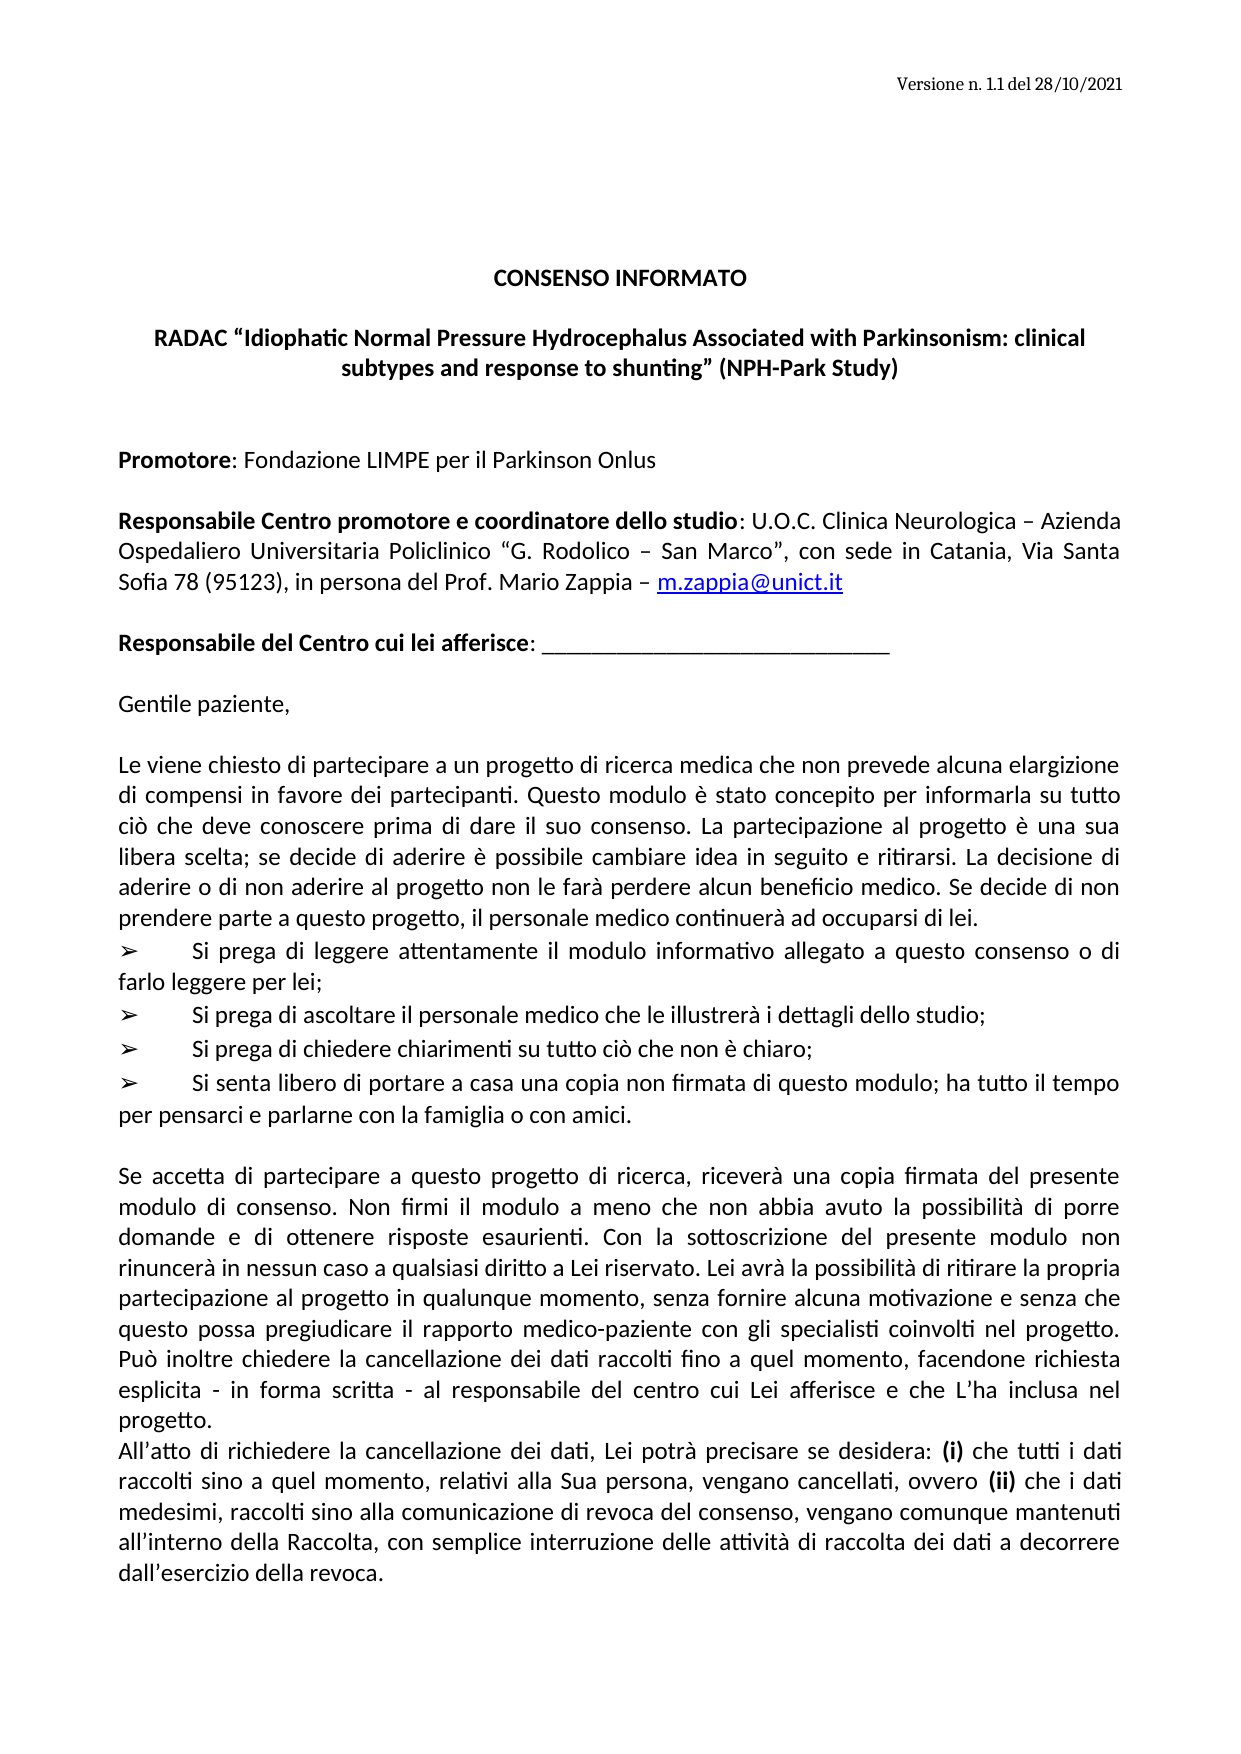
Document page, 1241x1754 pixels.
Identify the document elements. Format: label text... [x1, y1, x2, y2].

text ➢ Si prega di ascoltare il personale medico che le illustrerà i dettagli dello studio; [118, 997, 1122, 1031]
text Gentile paziente, [118, 688, 1122, 719]
text Se accetta di partecipare a questo progetto di ricerca, riceverà una copia firmata del presente modulo di consenso. Non firmi il modulo a meno che non abbia avuto la possibilità di porre domande e di ottenere risposte esaurienti. Con la sottoscrizione del presente modulo non rinuncerà in nessun caso a qualsiasi diritto a Lei riservato. Lei avrà la possibilità di ritirare la propria partecipazione al progetto in qualunque momento, senza fornire alcuna motivazione e senza che questo possa pregiudicare il rapporto medico-paziente con gli specialisti coinvolti nel progetto. Può inoltre chiedere la cancellazione dei dati raccolti fino a quel momento, facendone richiesta esplicita - in forma scritta - al responsabile del centro cui Lei afferisce e che L’ha inclusa nel progetto. [118, 1160, 1122, 1435]
text Promotore: Fondazione LIMPE per il Parkinson Onlus [118, 444, 1122, 474]
text ➢ Si prega di chiedere chiarimenti su tutto ciò che non è chiaro; [118, 1031, 1122, 1065]
text ➢ Si prega di leggere attentamente il modulo informativo allegato a questo consenso o di farlo leggere per lei; [118, 932, 1122, 997]
text ➢ Si senta libero di portare a casa una copia non firmata di questo modulo; ha tutto il tempo per pensarci e parlarne con la famiglia o con amici. [118, 1065, 1122, 1129]
text All’atto di richiedere la cancellazione dei dati, Lei potrà precisare se desidera: (i) che tutti i dati raccolti sino a quel momento, relativi alla Sua persona, vengano cancellati, ovvero (ii) che i dati medesimi, raccolti sino alla comunicazione di revoca del consenso, vengano comunque mantenuti all’interno della Raccolta, con semplice interruzione delle attività di raccolta dei dati a decorrere dall’esercizio della revoca. [118, 1435, 1122, 1587]
text RADAC “Idiophatic Normal Pressure Hydrocephalus Associated with Parkinsonism: clinical subtypes and response to shunting” (NPH-Park Study) [118, 322, 1122, 383]
text Responsabile Centro promotore e coordinatore dello studio: U.O.C. Clinica Neurologica – Azienda Ospedaliero Universitaria Policlinico “G. Rodolico – San Marco”, con sede in Catania, Via Santa Sofia 78 (95123), in persona del Prof. Mario Zappia – m.zappia@unict.it [118, 505, 1122, 597]
text Responsabile del Centro cui lei afferisce: ____________________________ [118, 627, 1122, 658]
text CONSENSO INFORMATO [118, 263, 1122, 293]
text Le viene chiesto di partecipare a un progetto di ricerca medica che non prevede alcuna elargizione di compensi in favore dei partecipanti. Questo modulo è stato concepito per informarla su tutto ciò che deve conoscere prima di dare il suo consenso. La partecipazione al progetto è una sua libera scelta; se decide di aderire è possibile cambiare idea in seguito e ritirarsi. La decisione di aderire o di non aderire al progetto non le farà perdere alcun beneficio medico. Se decide di non prendere parte a questo progetto, il personale medico continuerà ad occuparsi di lei. [118, 749, 1122, 932]
